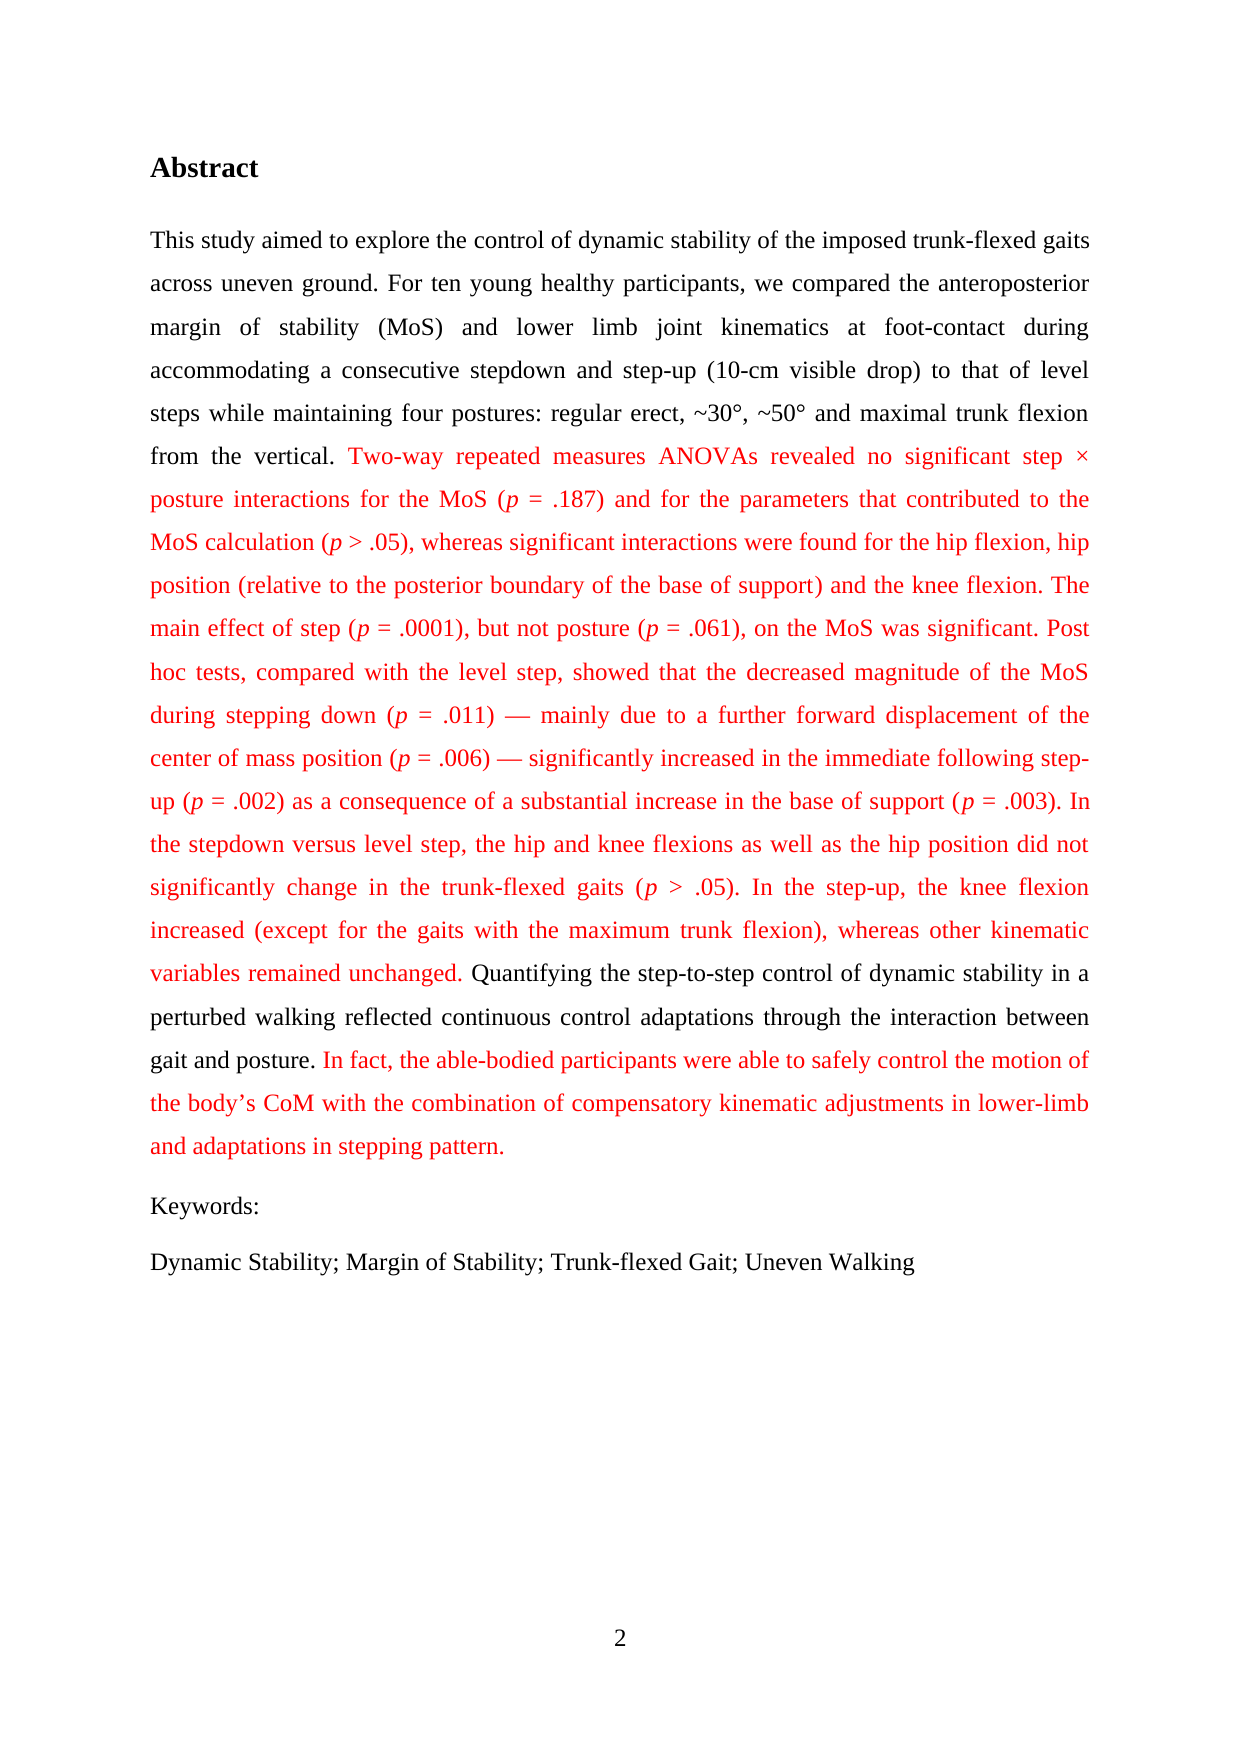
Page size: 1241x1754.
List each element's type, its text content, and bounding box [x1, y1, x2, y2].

text Dynamic Stability; Margin of Stability; Trunk-flexed Gait; Uneven Walking [150, 1247, 1090, 1276]
text This study aimed to explore the control of dynamic stability of the imposed trunk-flexed gaits across uneven ground. For ten young healthy participants, we compared the anteroposterior margin of stability (MoS) and lower limb joint kinematics at foot-contact during accommodating a consecutive stepdown and step-up (10-cm visible drop) to that of level steps while maintaining four postures: regular erect, ~30°, ~50° and maximal trunk flexion from the vertical. Two-way repeated measures ANOVAs revealed no significant step × posture interactions for the MoS (p = .187) and for the parameters that contributed to the MoS calculation (p > .05), whereas significant interactions were found for the hip flexion, hip position (relative to the posterior boundary of the base of support) and the knee flexion. The main effect of step (p = .0001), but not posture (p = .061), on the MoS was significant. Post hoc tests, compared with the level step, showed that the decreased magnitude of the MoS during stepping down (p = .011) — mainly due to a further forward displacement of the center of mass position (p = .006) — significantly increased in the immediate following step-up (p = .002) as a consequence of a substantial increase in the base of support (p = .003). In the stepdown versus level step, the hip and knee flexions as well as the hip position did not significantly change in the trunk-flexed gaits (p > .05). In the step-up, the knee flexion increased (except for the gaits with the maximum trunk flexion), whereas other kinematic variables remained unchanged. Quantifying the step-to-step control of dynamic stability in a perturbed walking reflected continuous control adaptations through the interaction between gait and posture. In fact, the able-bodied participants were able to safely control the motion of the body’s CoM with the combination of compensatory kinematic adjustments in lower-limb and adaptations in stepping pattern. [150, 225, 1090, 1160]
text Abstract [150, 150, 1090, 183]
text Keywords: [150, 1191, 1090, 1219]
